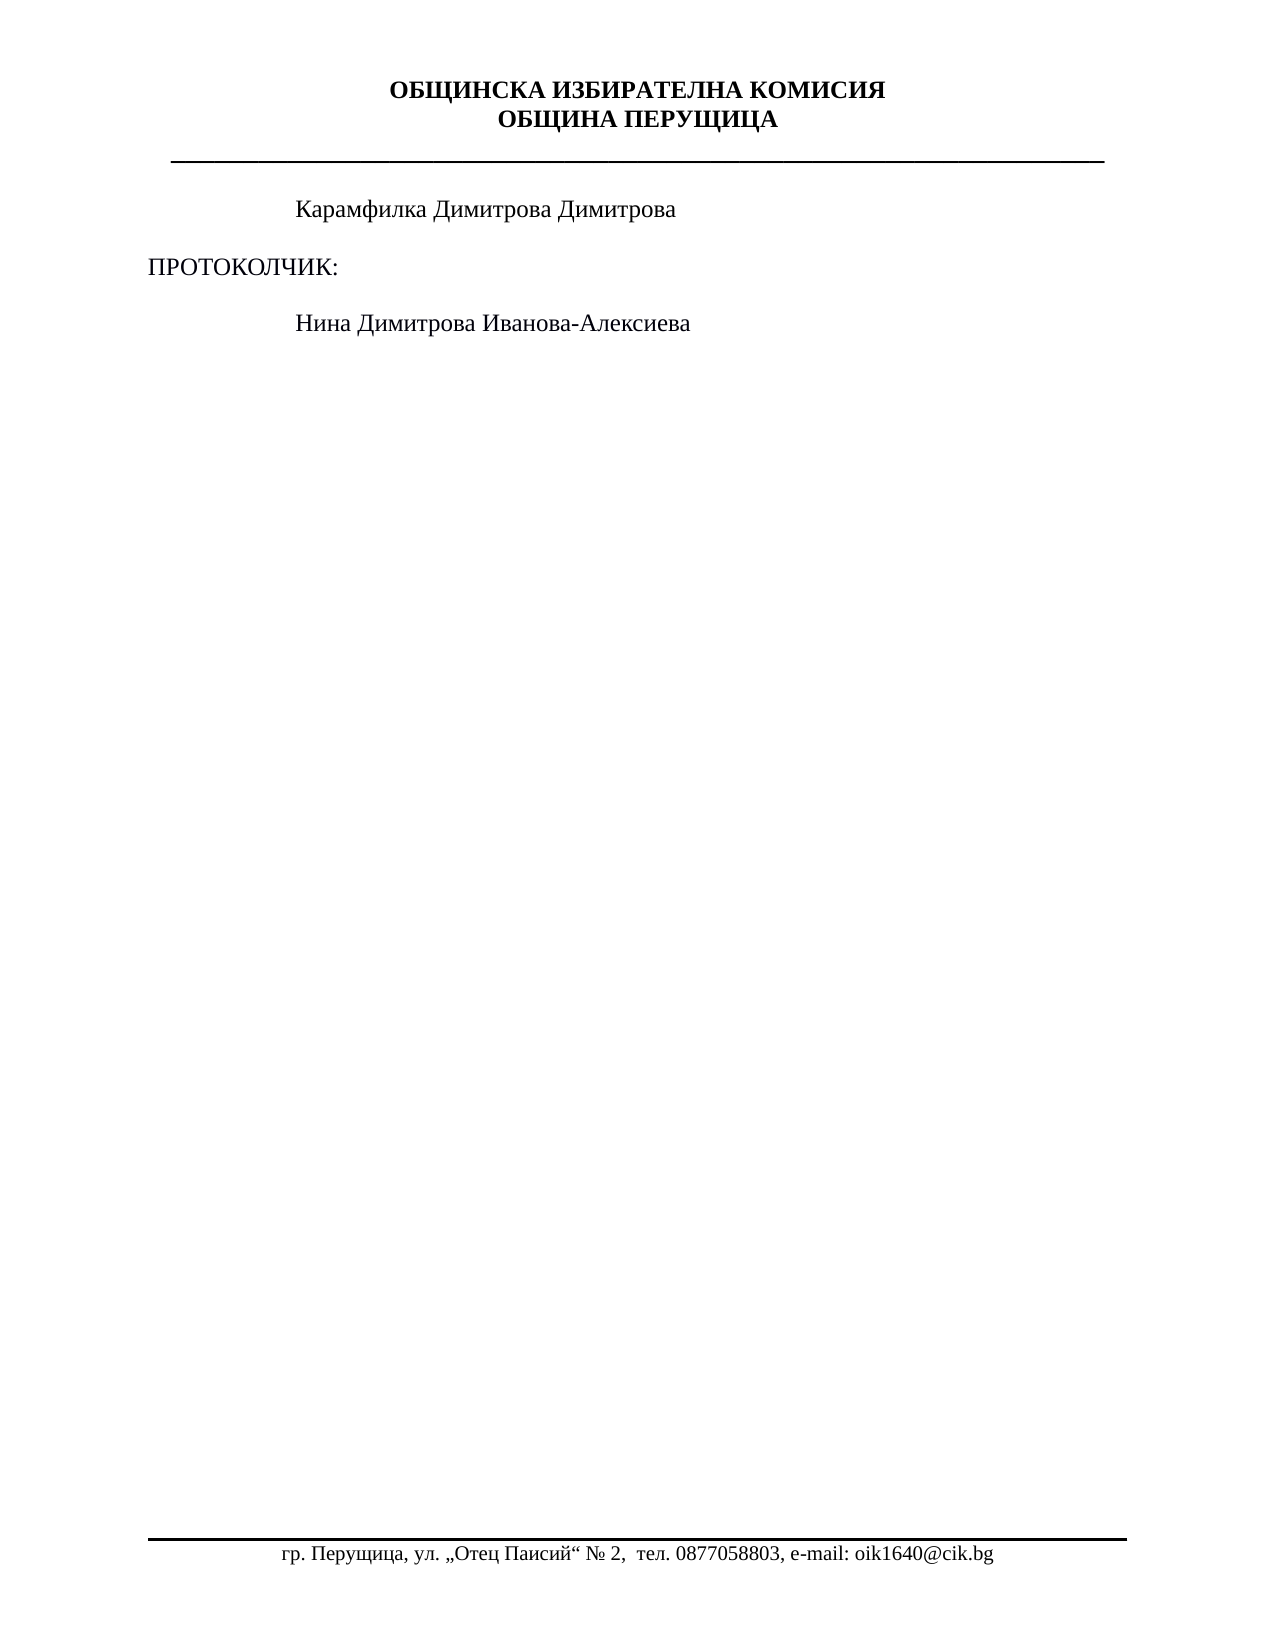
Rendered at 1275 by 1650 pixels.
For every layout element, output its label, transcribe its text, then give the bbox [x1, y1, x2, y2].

text ПРОТОКОЛЧИК: [148, 252, 1127, 280]
text Карамфилка Димитрова Димитрова [148, 194, 1127, 223]
text Нина Димитрова Иванова-Алексиева [221, 308, 1127, 337]
